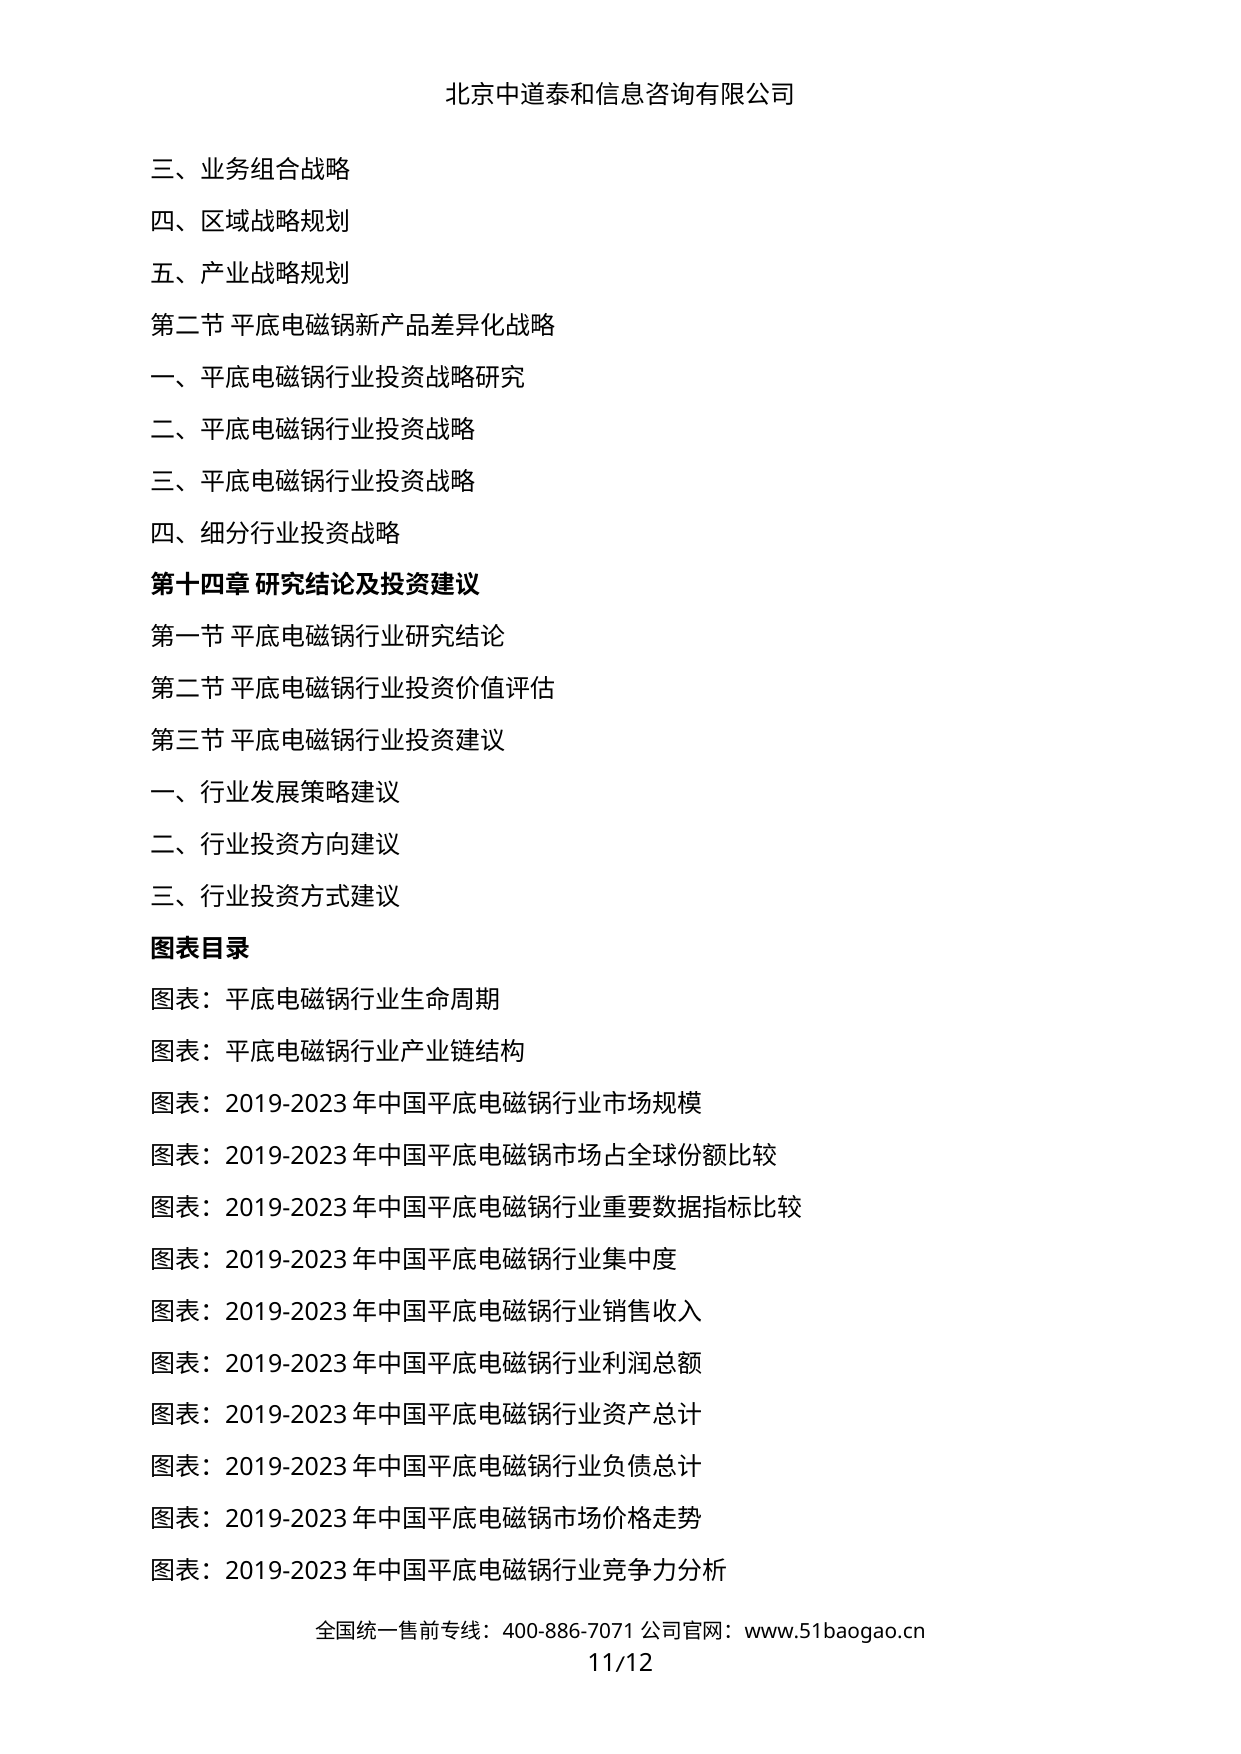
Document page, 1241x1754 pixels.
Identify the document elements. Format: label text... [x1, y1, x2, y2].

text 图表：2019-2023年中国平底电磁锅行业销售收入 [150, 1291, 1090, 1327]
text 二、行业投资方向建议 [150, 824, 1090, 861]
text 图表：2019-2023年中国平底电磁锅行业重要数据指标比较 [150, 1187, 1090, 1224]
text 图表：2019-2023年中国平底电磁锅行业负债总计 [150, 1447, 1090, 1483]
text 第一节 平底电磁锅行业研究结论 [150, 617, 1090, 653]
text 图表：2019-2023年中国平底电磁锅行业集中度 [150, 1239, 1090, 1276]
text 一、行业发展策略建议 [150, 772, 1090, 809]
text 图表：2019-2023年中国平底电磁锅市场占全球份额比较 [150, 1136, 1090, 1172]
text 三、业务组合战略 [150, 150, 1090, 186]
text 第三节 平底电磁锅行业投资建议 [150, 721, 1090, 757]
text 一、平底电磁锅行业投资战略研究 [150, 357, 1090, 394]
text 四、区域战略规划 [150, 202, 1090, 238]
text 三、平底电磁锅行业投资战略 [150, 461, 1090, 497]
text 图表：平底电磁锅行业生命周期 [150, 980, 1090, 1016]
text 图表：平底电磁锅行业产业链结构 [150, 1032, 1090, 1068]
text 五、产业战略规划 [150, 254, 1090, 290]
text 图表：2019-2023年中国平底电磁锅行业资产总计 [150, 1395, 1090, 1431]
text 图表：2019-2023年中国平底电磁锅行业利润总额 [150, 1343, 1090, 1379]
text 第十四章 研究结论及投资建议 [150, 565, 1090, 601]
text 第二节 平底电磁锅新产品差异化战略 [150, 306, 1090, 342]
text 图表：2019-2023年中国平底电磁锅行业市场规模 [150, 1084, 1090, 1120]
text 三、行业投资方式建议 [150, 876, 1090, 912]
text 图表目录 [150, 928, 1090, 964]
text 图表：2019-2023年中国平底电磁锅行业竞争力分析 [150, 1551, 1090, 1587]
text 第二节 平底电磁锅行业投资价值评估 [150, 669, 1090, 705]
text 四、细分行业投资战略 [150, 513, 1090, 549]
text 图表：2019-2023年中国平底电磁锅市场价格走势 [150, 1499, 1090, 1535]
text 二、平底电磁锅行业投资战略 [150, 409, 1090, 446]
